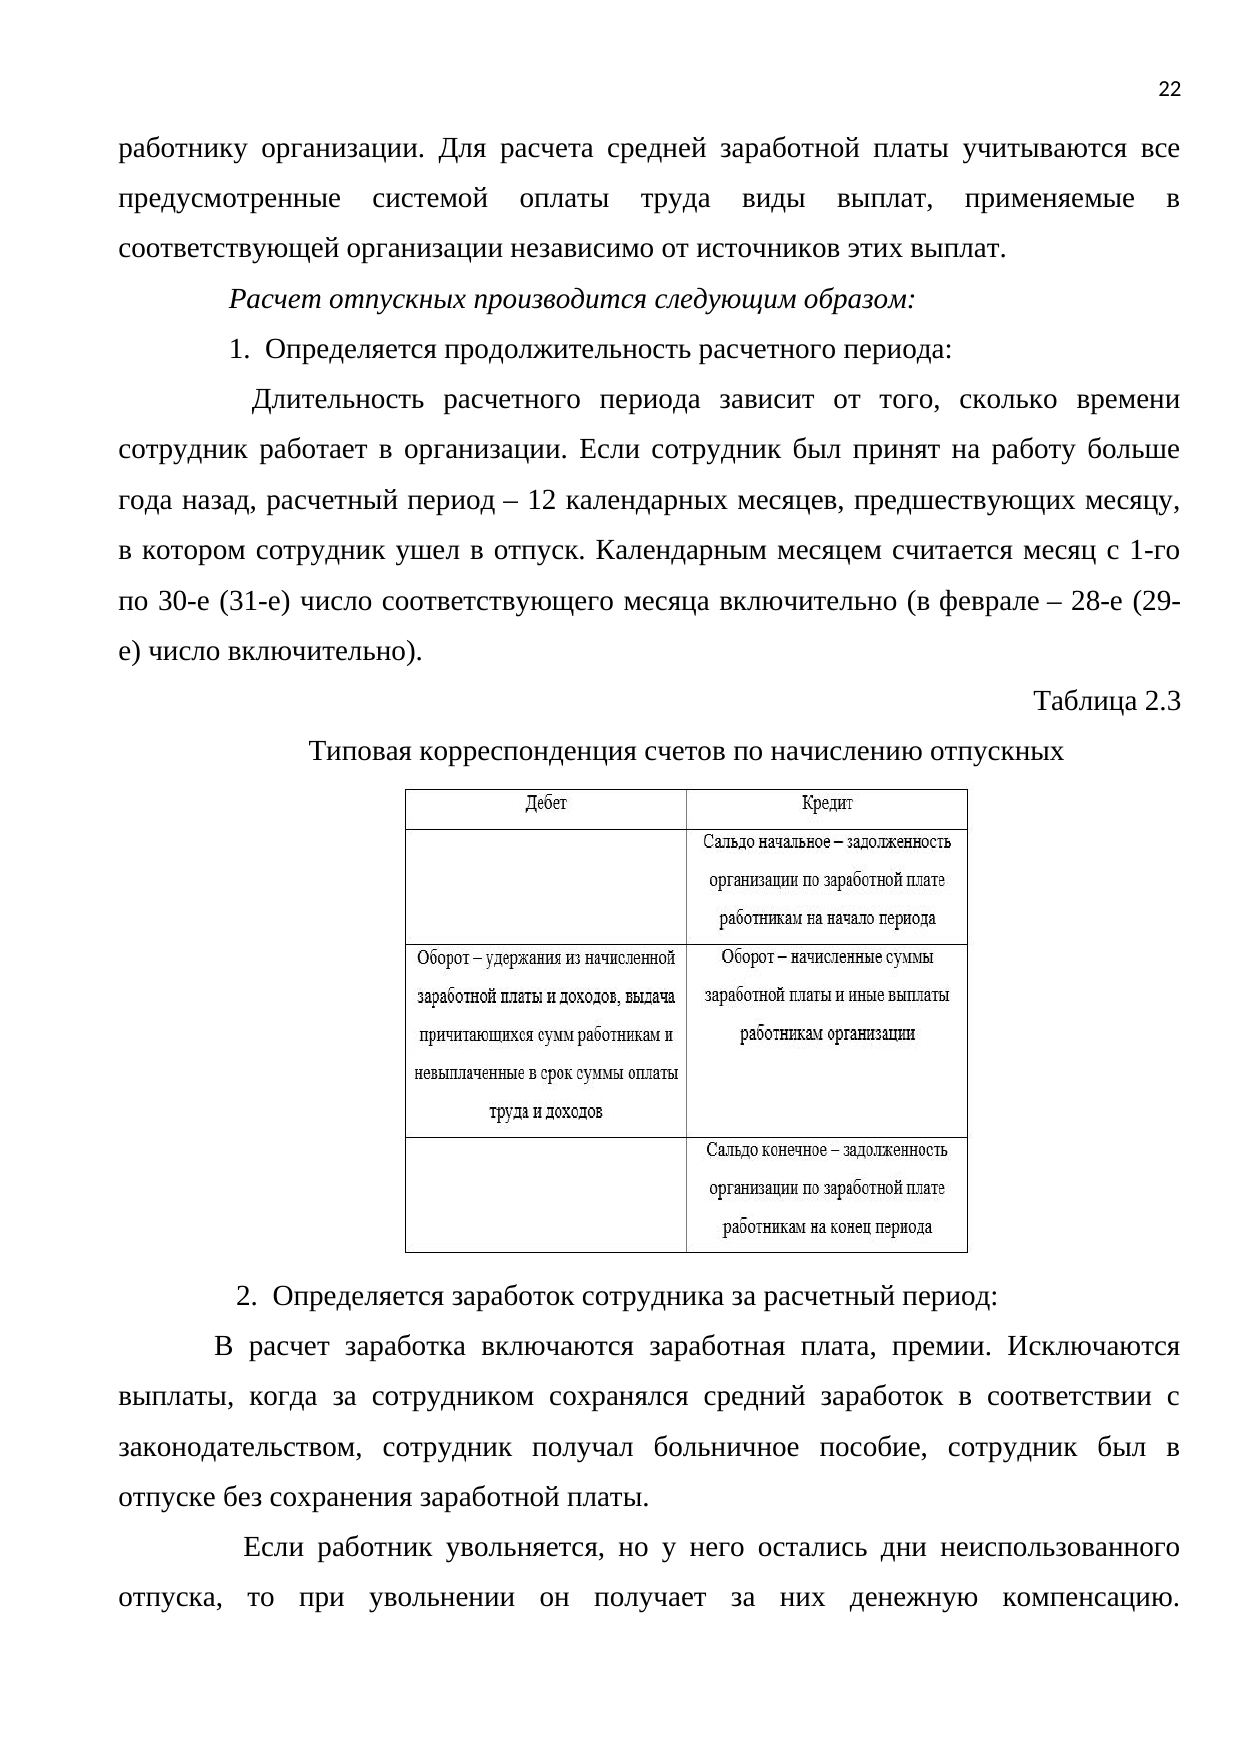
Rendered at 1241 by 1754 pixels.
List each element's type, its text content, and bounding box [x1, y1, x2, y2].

text В расчет заработка включаются заработная плата, премии. Исключаются выплаты, когда за сотрудником сохранялся средний заработок в соответствии с законодательством, сотрудник получал больничное пособие, сотрудник был в отпуске без сохранения заработной платы. [118, 1328, 1181, 1512]
text Расчет отпускных производится следующим образом: [118, 281, 1181, 314]
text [118, 1529, 1181, 1613]
text Таблица 2.3 [118, 683, 1181, 717]
text 1. Определяется продолжительность расчетного периода: [118, 331, 1181, 364]
text Типовая корреспонденция счетов по начислению отпускных [118, 733, 1181, 767]
picture [397, 783, 976, 1264]
text Длительность расчетного периода зависит от того, сколько времени сотрудник работает в организации. Если сотрудник был принят на работу больше года назад, расчетный период – 12 календарных месяцев, предшествующих месяцу, в котором сотрудник ушел в отпуск. Календарным месяцем считается месяц с 1-го по 30-е (31-е) число соответствующего месяца включительно (в феврале – 28-е (29-е) число включительно). [118, 381, 1181, 666]
text 2. Определяется заработок сотрудника за расчетный период: [118, 1278, 1181, 1311]
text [118, 130, 1181, 264]
